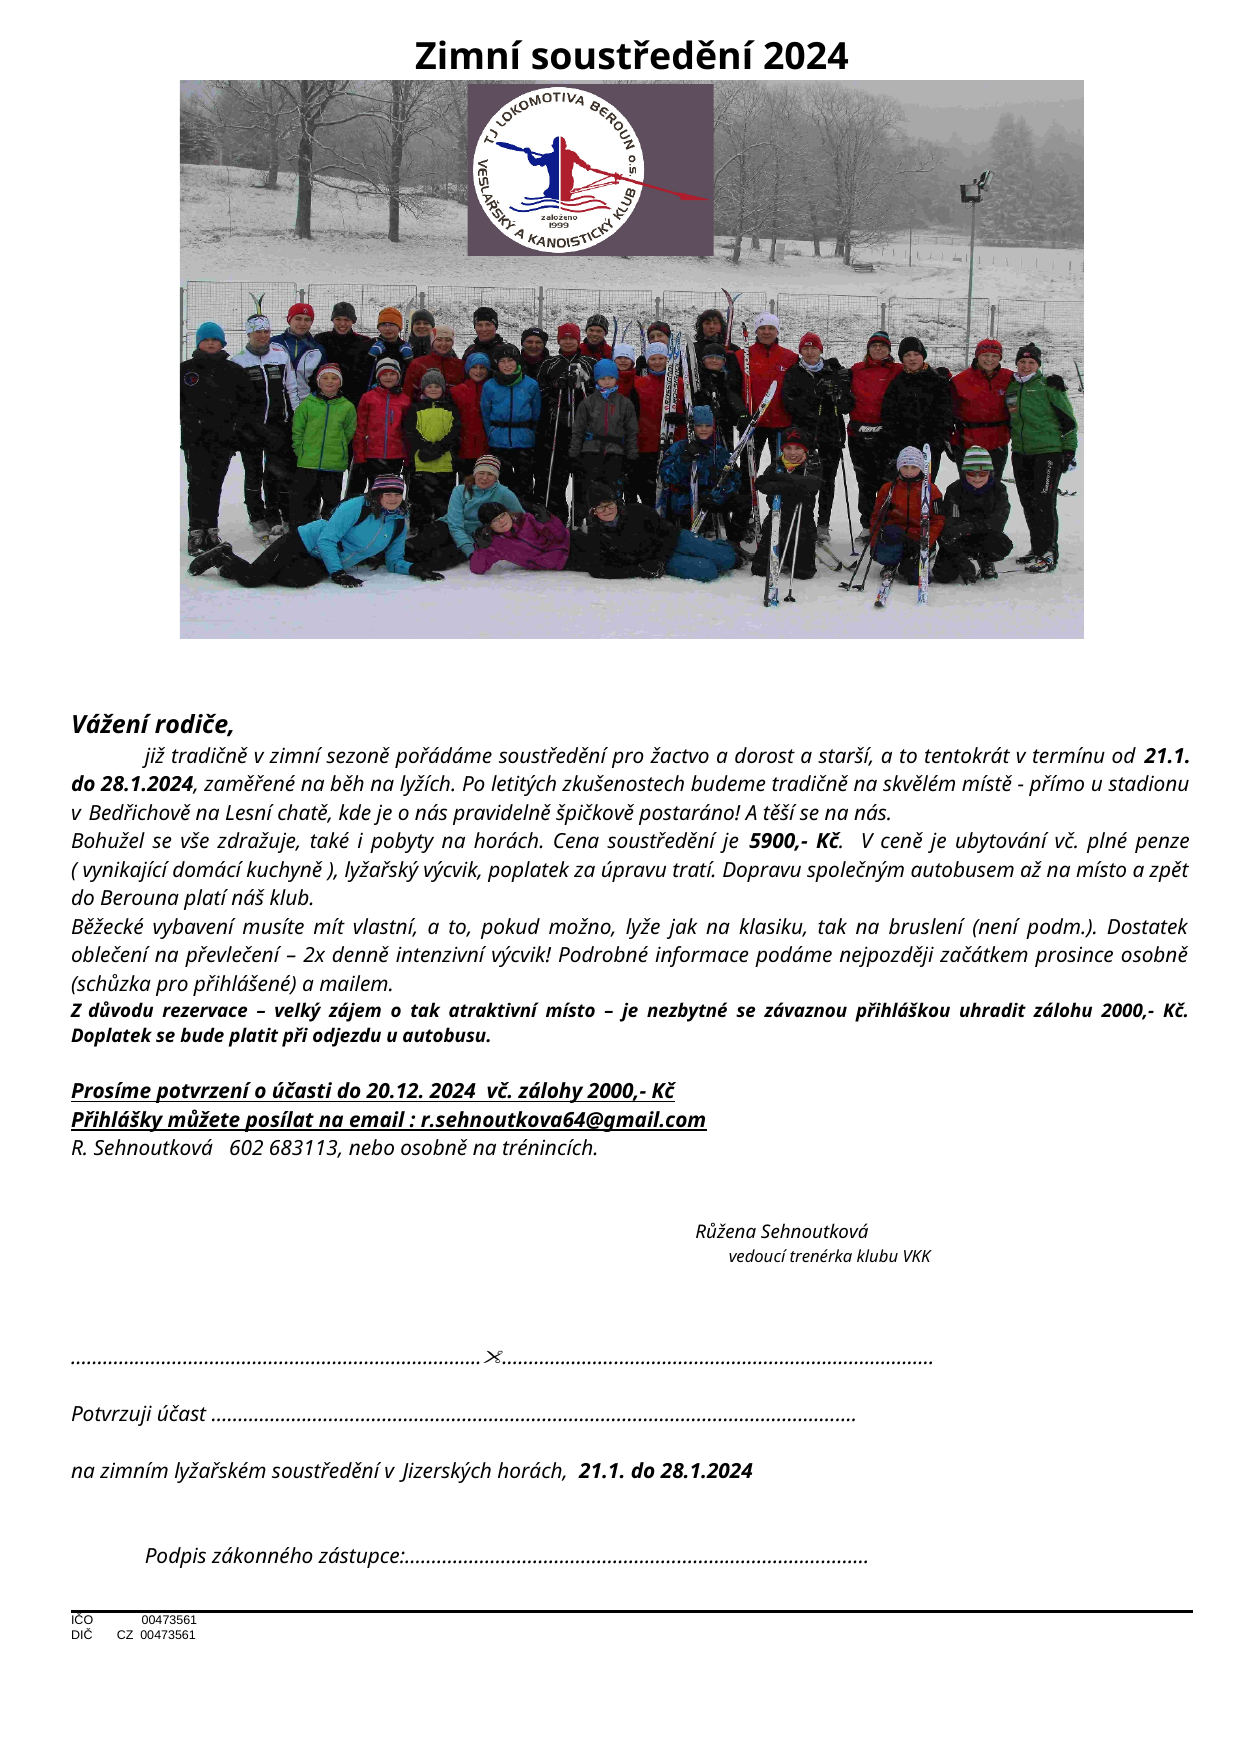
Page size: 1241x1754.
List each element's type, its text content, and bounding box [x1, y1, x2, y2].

text R. Sehnoutková 602 683113, nebo osobně na trénincích. [71, 1133, 1193, 1162]
text již tradičně v zimní sezoně pořádáme soustředění pro žactvo a dorost a starší, a to tentokrát v termínu od 21.1. do 28.1.2024, zaměřené na běh na lyžích. Po letitých zkušenostech budeme tradičně na skvělém místě - přímo u stadionu v Bedřichově na Lesní chatě, kde je o nás pravidelně špičkově postaráno! A těší se na nás. [71, 741, 1193, 826]
text …………………………………………………………………..……………………………………………………………………… [71, 1342, 1193, 1371]
text Přihlášky můžete posílat na email : r.sehnoutkova64@gmail.com [71, 1105, 1193, 1133]
text Podpis zákonného zástupce:…………………………………………………………………………… [71, 1541, 1193, 1569]
text Bohužel se vše zdražuje, také i pobyty na horách. Cena soustředění je 5900,- Kč. V ceně je ubytování vč. plné penze ( vynikající domácí kuchyně ), lyžařský výcvik, poplatek za úpravu tratí. Dopravu společným autobusem až na místo a zpět do Berouna platí náš klub. [71, 826, 1193, 912]
picture [179, 80, 1084, 639]
text Potvrzuji účast …………………………………………………………………………………………………………. [71, 1399, 1193, 1427]
text Vážení rodiče, [71, 707, 1193, 741]
text na zimním lyžařském soustředění v Jizerských horách, 21.1. do 28.1.2024 [71, 1456, 1193, 1484]
text Prosíme potvrzení o účasti do 20.12. 2024 vč. zálohy 2000,- Kč [71, 1077, 1193, 1105]
subtitle vedoucí trenérka klubu VKK [71, 1244, 1193, 1290]
subtitle Růžena Sehnoutková [71, 1219, 1193, 1244]
text Z důvodu rezervace – velký zájem o tak atraktivní místo – je nezbytné se závaznou přihláškou uhradit zálohu 2000,- Kč. Doplatek se bude platit při odjezdu u autobusu. [71, 997, 1193, 1048]
text Běžecké vybavení musíte mít vlastní, a to, pokud možno, lyže jak na klasiku, tak na bruslení (není podm.). Dostatek oblečení na převlečení – 2x denně intenzivní výcvik! Podrobné informace podáme nejpozději začátkem prosince osobně (schůzka pro přihlášené) a mailem. [71, 912, 1193, 997]
text Zimní soustředění 2024 [71, 29, 1193, 81]
